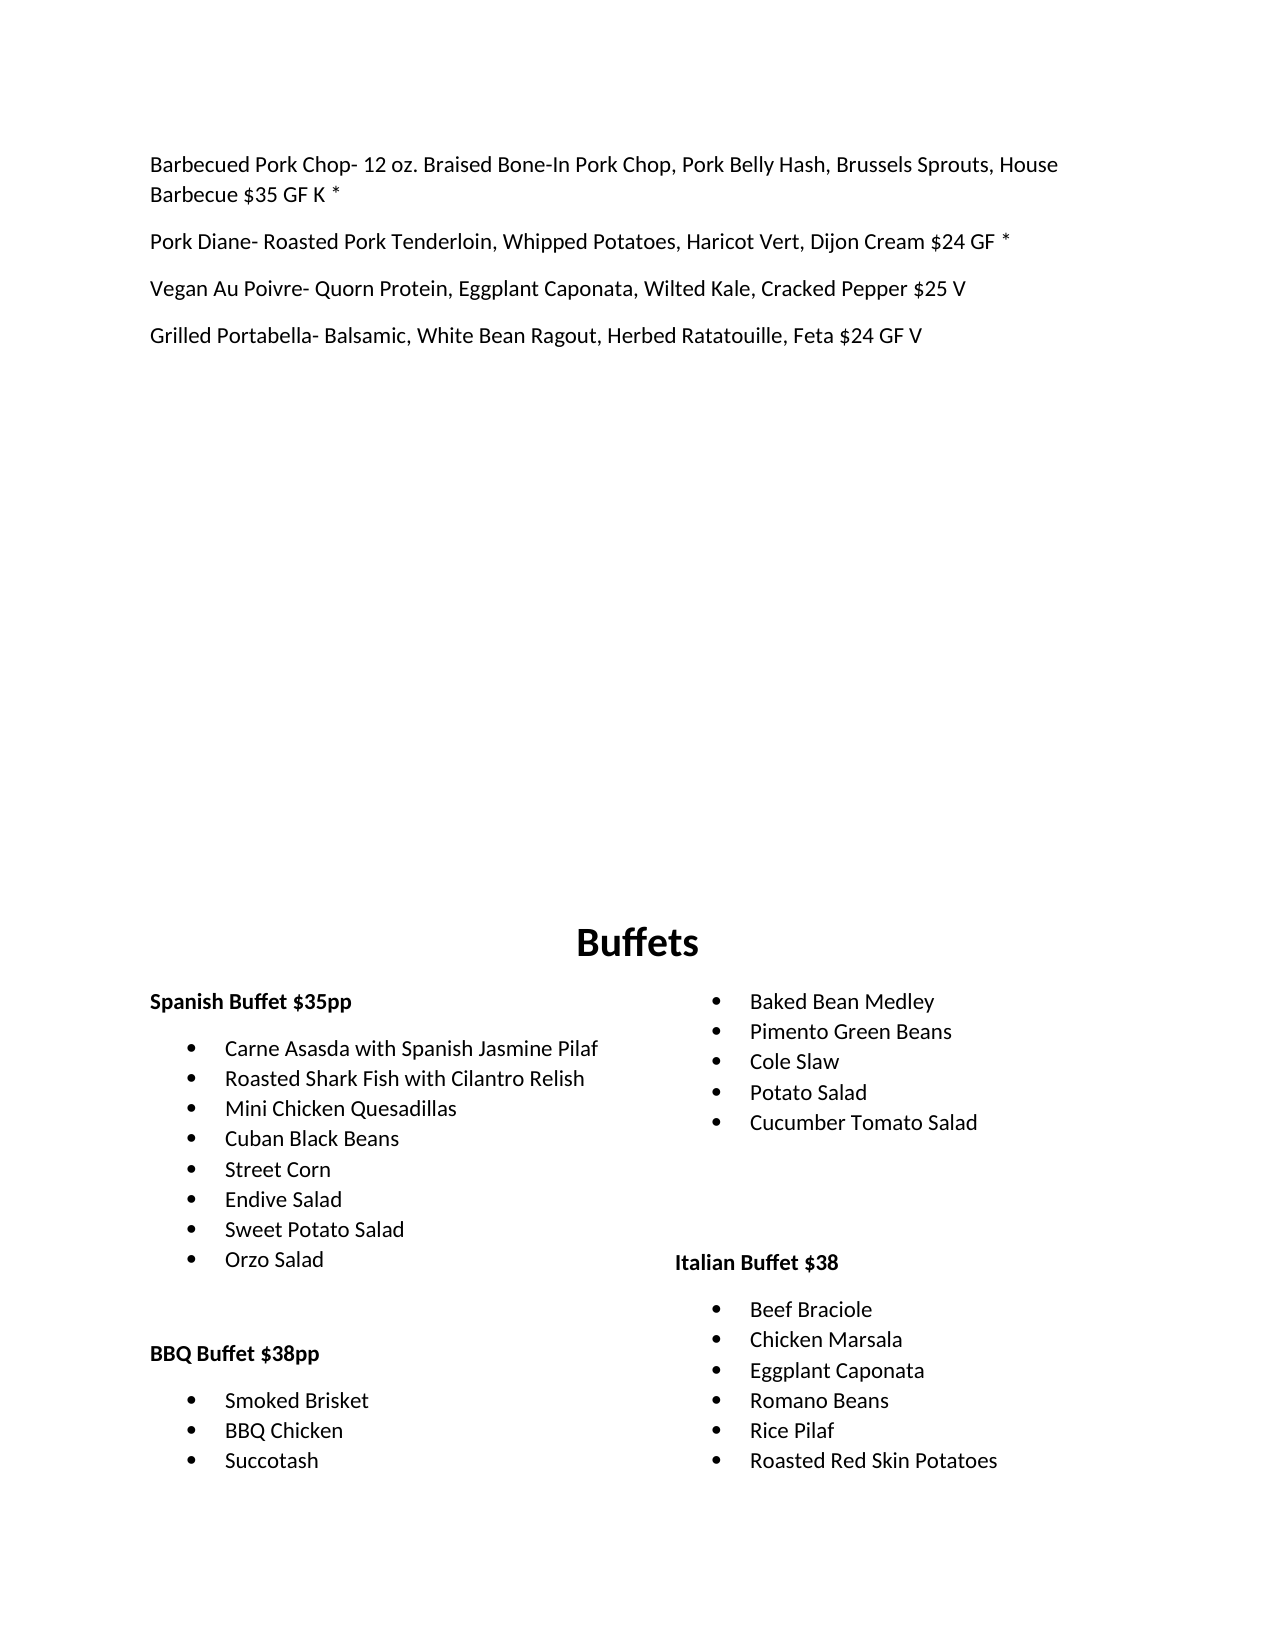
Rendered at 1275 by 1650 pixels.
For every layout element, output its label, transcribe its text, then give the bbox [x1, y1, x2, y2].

list Cole Slaw [712, 1047, 1125, 1076]
list Mini Chicken Quesadillas [187, 1094, 600, 1122]
list Sweet Potato Salad [187, 1215, 600, 1243]
list Succotash [187, 1446, 600, 1474]
list Roasted Red Skin Potatoes [712, 1446, 1125, 1474]
list Pimento Green Beans [712, 1017, 1125, 1045]
list Smoked Brisket [187, 1386, 600, 1414]
list Roasted Shark Fish with Cilantro Relish [187, 1064, 600, 1092]
list Beef Braciole [712, 1295, 1125, 1323]
list Potato Salad [712, 1078, 1125, 1106]
list Orzo Salad [187, 1245, 600, 1273]
text Pork Diane- Roasted Pork Tenderloin, Whipped Potatoes, Haricot Vert, Dijon Cream $24 GF * [150, 227, 1125, 255]
text Grilled Portabella- Balsamic, White Bean Ragout, Herbed Ratatouille, Feta $24 GF V [150, 321, 1125, 349]
text Buffets [150, 916, 1125, 966]
list Rice Pilaf [712, 1416, 1125, 1444]
list Street Corn [187, 1155, 600, 1183]
list Romano Beans [712, 1386, 1125, 1414]
list Eggplant Caponata [712, 1356, 1125, 1384]
list BBQ Chicken [187, 1416, 600, 1444]
text Italian Buffet $38 [675, 1248, 1125, 1277]
text Vegan Au Poivre- Quorn Protein, Eggplant Caponata, Wilted Kale, Cracked Pepper $25 V [150, 274, 1125, 302]
text Barbecued Pork Chop- 12 oz. Braised Bone-In Pork Chop, Pork Belly Hash, Brussels Sprouts, House Barbecue $35 GF K * [150, 150, 1125, 208]
list Cucumber Tomato Salad [712, 1108, 1125, 1136]
list Chicken Marsala [712, 1326, 1125, 1354]
list Carne Asasda with Spanish Jasmine Pilaf [187, 1034, 600, 1062]
text Spanish Buffet $35pp [150, 987, 600, 1015]
text BBQ Buffet $38pp [150, 1339, 600, 1367]
list Baked Bean Medley [712, 987, 1125, 1015]
list Endive Salad [187, 1185, 600, 1213]
list Cuban Black Beans [187, 1124, 600, 1153]
